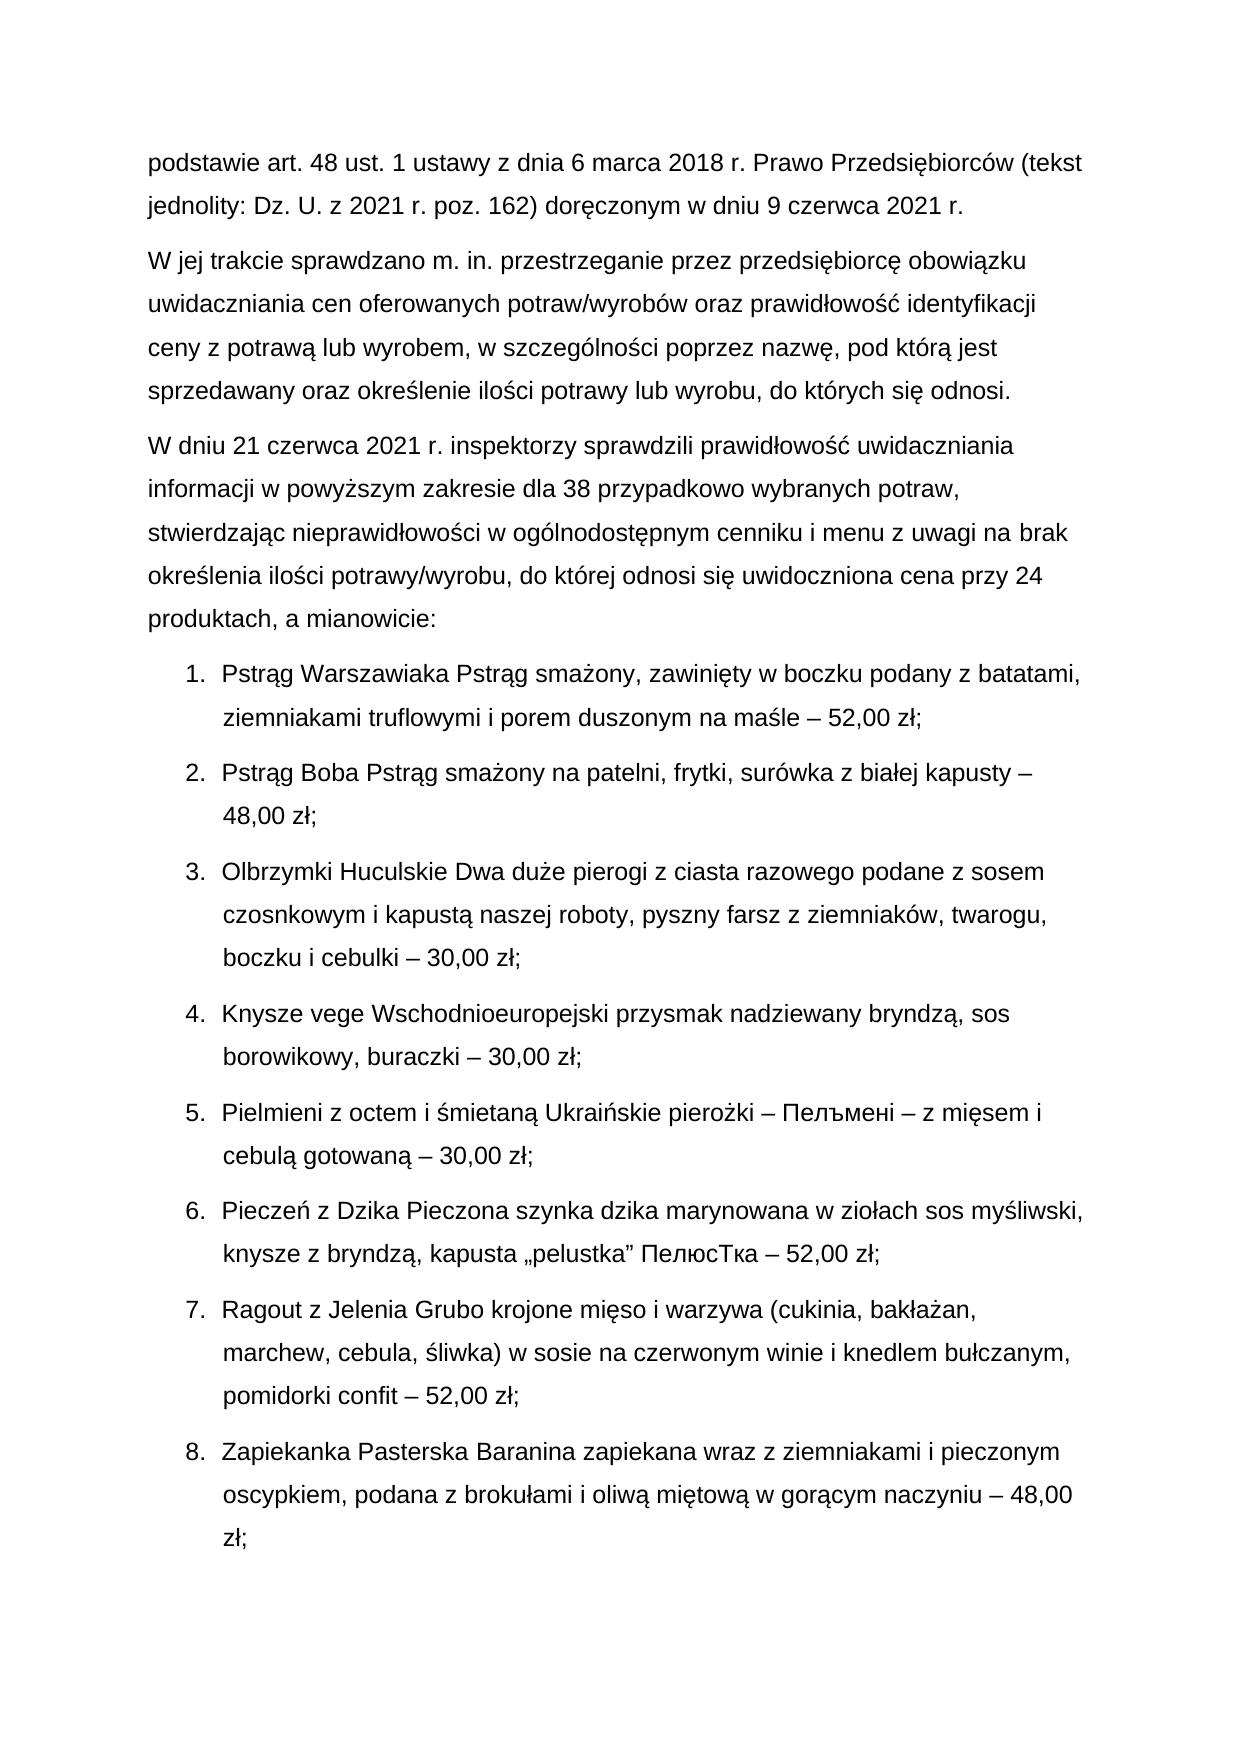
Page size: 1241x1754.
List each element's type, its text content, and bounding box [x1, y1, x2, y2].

list Knysze vege Wschodnioeuropejski przysmak nadziewany bryndzą, sos borowikowy, buraczki – 30,00 zł; [185, 999, 1093, 1071]
list Zapiekanka Pasterska Baranina zapiekana wraz z ziemniakami i pieczonym oscypkiem, podana z brokułami i oliwą miętową w gorącym naczyniu – 48,00 zł; [185, 1437, 1093, 1552]
list Ragout z Jelenia Grubo krojone mięso i warzywa (cukinia, bakłażan, marchew, cebula, śliwka) w sosie na czerwonym winie i knedlem bułczanym, pomidorki confit – 52,00 zł; [185, 1295, 1093, 1410]
list Pstrąg Warszawiaka Pstrąg smażony, zawinięty w boczku podany z batatami, ziemniakami truflowymi i porem duszonym na maśle – 52,00 zł; [185, 659, 1093, 731]
list Pieczeń z Dzika Pieczona szynka dzika marynowana w ziołach sos myśliwski, knysze z bryndzą, kapusta „pelustka” ПелюсTка – 52,00 zł; [185, 1196, 1093, 1268]
list Olbrzymki Huculskie Dwa duże pierogi z ciasta razowego podane z sosem czosnkowym i kapustą naszej roboty, pyszny farsz z ziemniaków, twarogu, boczku i cebulki – 30,00 zł; [185, 857, 1093, 972]
subtitle W jej trakcie sprawdzano m. in. przestrzeganie przez przedsiębiorcę obowiązku uwidaczniania cen oferowanych potraw/wyrobów oraz prawidłowość identyfikacji ceny z potrawą lub wyrobem, w szczególności poprzez nazwę, pod którą jest sprzedawany oraz określenie ilości potrawy lub wyrobu, do których się odnosi. [148, 246, 1093, 404]
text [148, 148, 1093, 219]
text W dniu 21 czerwca 2021 r. inspektorzy sprawdzili prawidłowość uwidaczniania informacji w powyższym zakresie dla 38 przypadkowo wybranych potraw, stwierdzając nieprawidłowości w ogólnodostępnym cenniku i menu z uwagi na brak określenia ilości potrawy/wyrobu, do której odnosi się uwidoczniona cena przy 24 produktach, a mianowicie: [148, 431, 1093, 633]
list Pielmieni z octem i śmietaną Ukraińskie pierożki – Пeлъмені – z mięsem i cebulą gotowaną – 30,00 zł; [185, 1098, 1093, 1169]
list Pstrąg Boba Pstrąg smażony na patelni, frytki, surówka z białej kapusty – 48,00 zł; [185, 758, 1093, 830]
